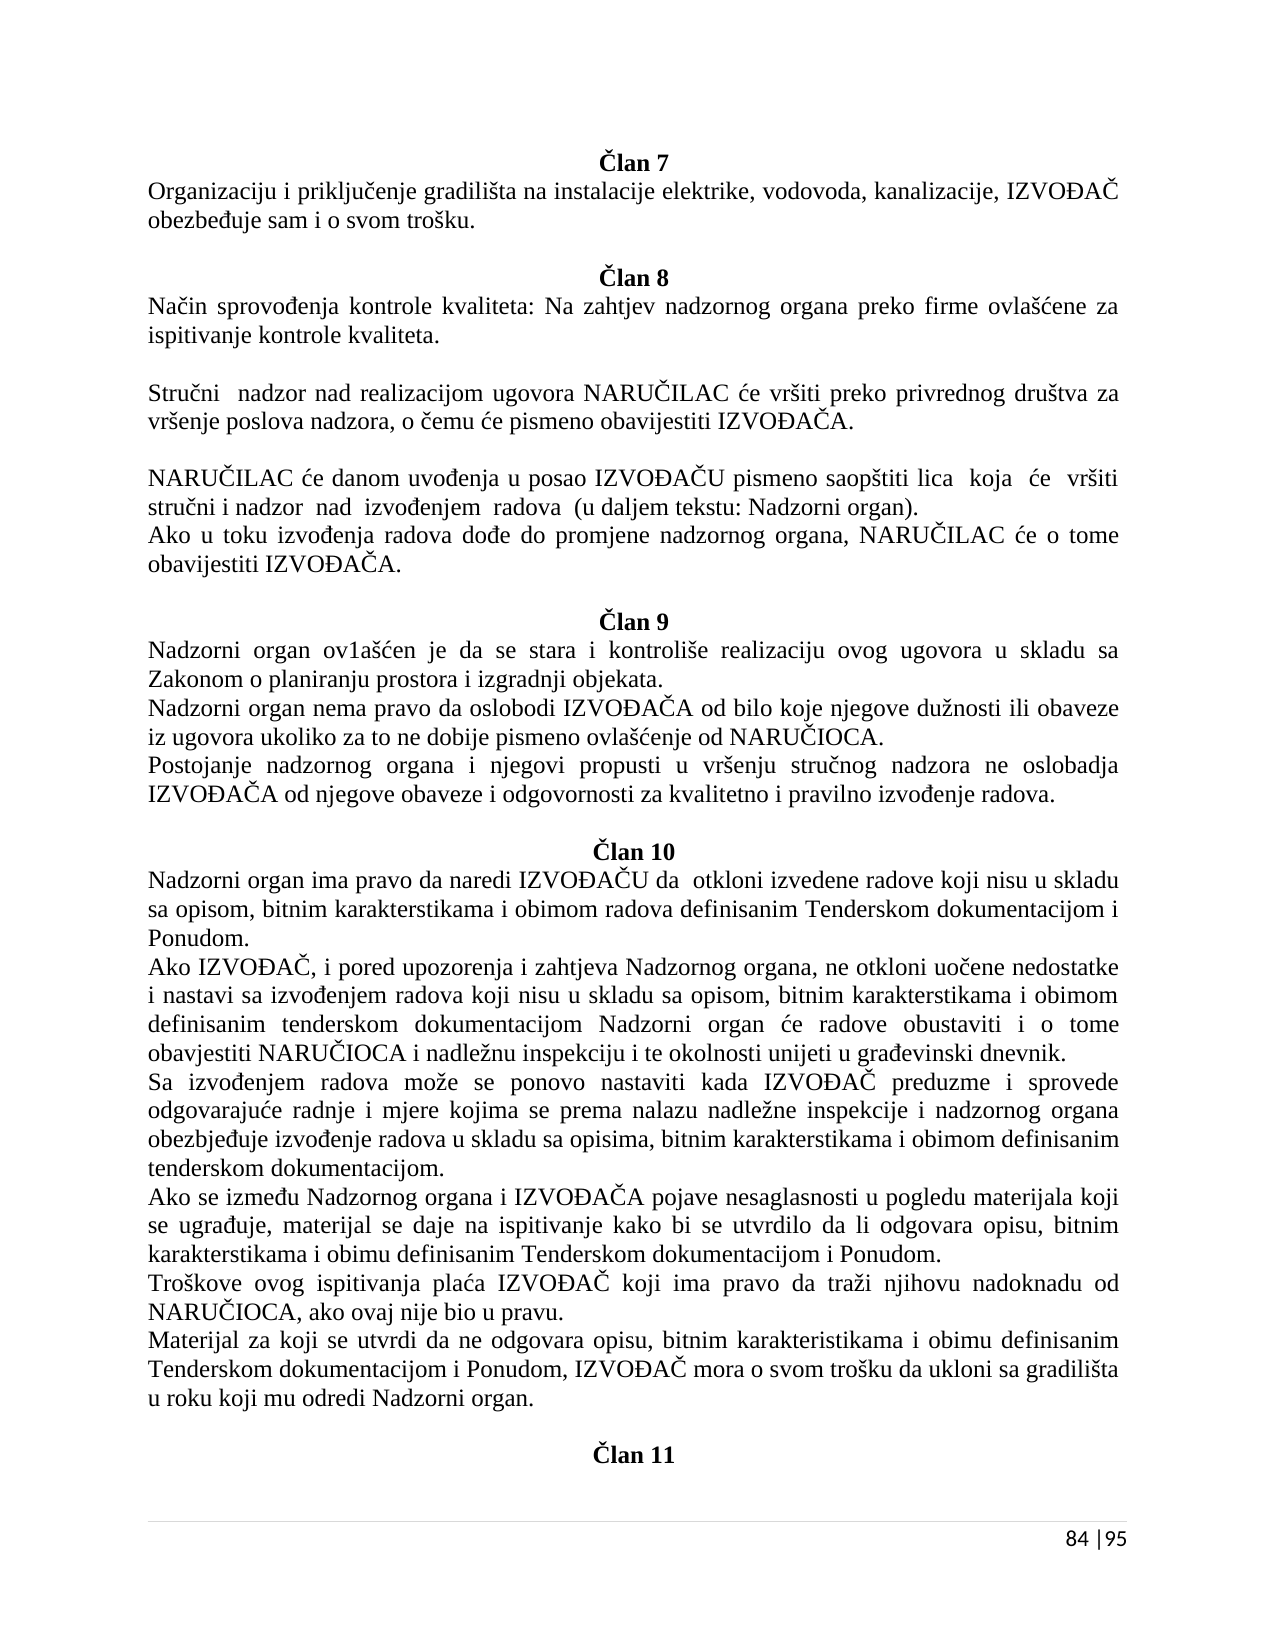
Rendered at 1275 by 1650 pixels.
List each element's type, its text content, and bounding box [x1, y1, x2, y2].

text Ako IZVOĐAČ, i pored upozorenja i zahtjeva Nadzornog organa, ne otkloni uočene nedostatke i nastavi sa izvođenjem radova koji nisu u skladu sa opisom, bitnim karakterstikama i obimom definisanim tenderskom dokumentacijom Nadzorni organ će radove obustaviti i o tome obavjestiti NARUČIOCA i nadležnu inspekciju i te okolnosti unijeti u građevinski dnevnik. [148, 952, 1120, 1067]
text Član 8 [148, 263, 1120, 291]
text Ako u toku izvođenja radova dođe do promjene nadzornog organa, NARUČILAC će o tome obavijestiti IZVOĐAČA. [148, 521, 1120, 578]
text Organizaciju i priključenje gradilišta na instalacije elektrike, vodovoda, kanalizacije, IZVOĐAČ obezbeđuje sam i o svom trošku. [148, 176, 1120, 234]
text Član 9 [148, 607, 1120, 636]
text Član 10 [148, 837, 1120, 866]
text Materijal za koji se utvrdi da ne odgovara opisu, bitnim karakteristikama i obimu definisanim Tenderskom dokumentacijom i Ponudom, IZVOĐAČ mora o svom trošku da ukloni sa gradilišta u roku koji mu odredi Nadzorni organ. [148, 1326, 1120, 1412]
text Ako se između Nadzornog organa i IZVOĐAČA pojave nesaglasnosti u pogledu materijala koji se ugrađuje, materijal se daje na ispitivanje kako bi se utvrdilo da li odgovara opisu, bitnim karakterstikama i obimu definisanim Tenderskom dokumentacijom i Ponudom. [148, 1182, 1120, 1268]
text Sa izvođenjem radova može se ponovo nastaviti kada IZVOĐAČ preduzme i sprovede odgovarajuće radnje i mjere kojima se prema nalazu nadležne inspekcije i nadzornog organa obezbjeđuje izvođenje radova u skladu sa opisima, bitnim karakterstikama i obimom definisanim tenderskom dokumentacijom. [148, 1067, 1120, 1182]
text Član 11 [148, 1441, 1120, 1469]
text Nadzorni organ ov1ašćen je da se stara i kontroliše realizaciju ovog ugovora u skladu sa Zakonom o planiranju prostora i izgradnji objekata. [148, 636, 1120, 693]
text Nadzorni organ nema pravo da oslobodi IZVOĐAČA od bilo koje njegove dužnosti ili obaveze iz ugovora ukoliko za to ne dobije pismeno ovlašćenje od NARUČIOCA. [148, 693, 1120, 751]
text Način sprovođenja kontrole kvaliteta: Na zahtjev nadzornog organa preko firme ovlašćene za ispitivanje kontrole kvaliteta. [148, 291, 1120, 349]
text Troškove ovog ispitivanja plaća IZVOĐAČ koji ima pravo da traži njihovu nadoknadu od NARUČIOCA, ako ovaj nije bio u pravu. [148, 1268, 1120, 1326]
text NARUČILAC će danom uvođenja u posao IZVOĐAČU pismeno saopštiti lica koja će vršiti stručni i nadzor nad izvođenjem radova (u daljem tekstu: Nadzorni organ). [148, 463, 1120, 521]
text Nadzorni organ ima pravo da naredi IZVOĐAČU da otkloni izvedene radove koji nisu u skladu sa opisom, bitnim karakterstikama i obimom radova definisanim Tenderskom dokumentacijom i Ponudom. [148, 866, 1120, 952]
text Stručni nadzor nad realizacijom ugovora NARUČILAC će vršiti preko privrednog društva za vršenje poslova nadzora, o čemu će pismeno obavijestiti IZVOĐAČA. [148, 378, 1120, 435]
text Član 7 [148, 148, 1120, 176]
text Postojanje nadzornog organa i njegovi propusti u vršenju stručnog nadzora ne oslobadja IZVOĐAČA od njegove obaveze i odgovornosti za kvalitetno i pravilno izvođenje radova. [148, 751, 1120, 808]
